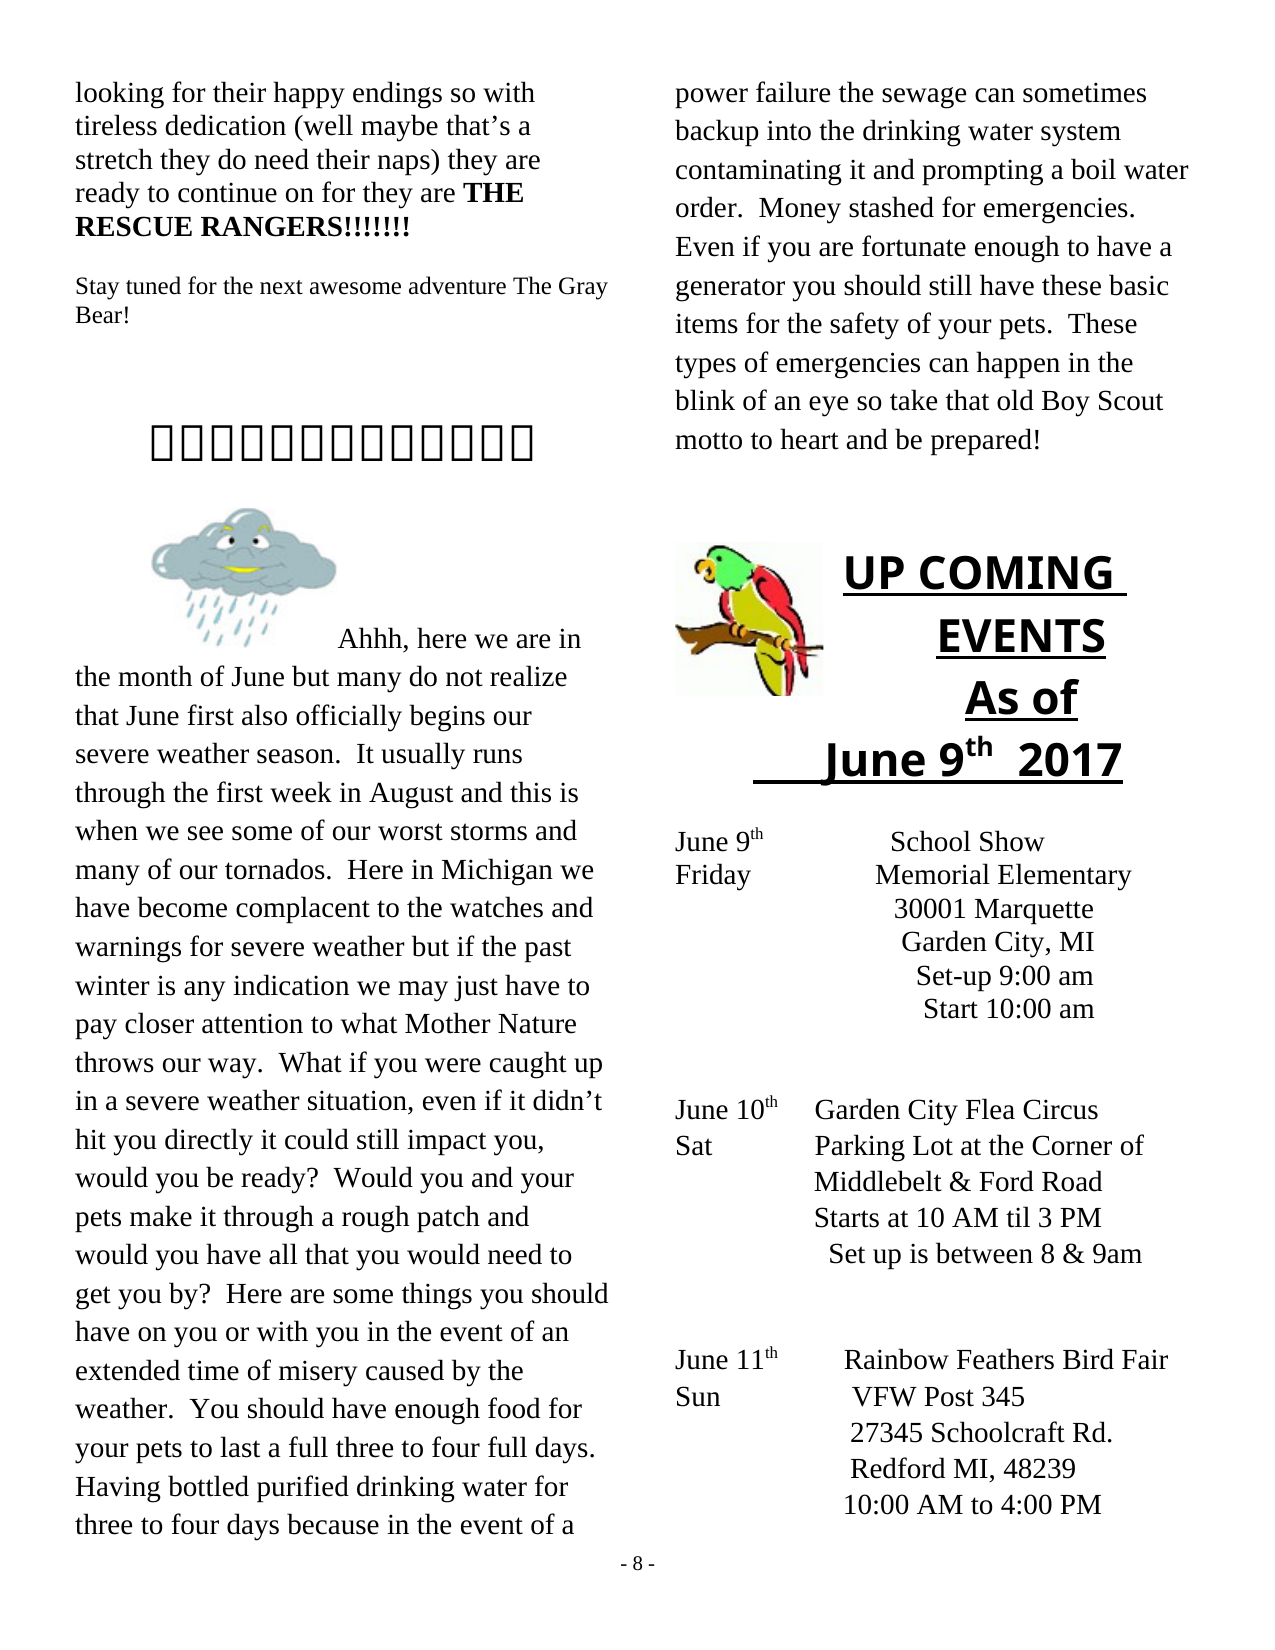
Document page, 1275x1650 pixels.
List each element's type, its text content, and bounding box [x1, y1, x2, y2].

text Set-up 9:00 am [675, 958, 1200, 991]
text June 9th 2017 [675, 728, 1200, 790]
picture [675, 542, 824, 696]
text Starts at 10 AM til 3 PM [675, 1201, 1200, 1234]
text  [75, 408, 609, 476]
picture [150, 507, 338, 649]
text June 10th Garden City Flea Circus [675, 1092, 1200, 1126]
text EVENTS [824, 603, 1200, 665]
text Stay tuned for the next awesome adventure The Gray Bear! [75, 271, 609, 329]
text Ahhh, here we are in the month of June but many do not realize that June first also officially begins our severe weather season. It usually runs through the first week in August and this is when we see some of our worst storms and many of our tornados. Here in we have become complacent to the watches and warnings for severe weather but if the past winter is any indication we may just have to pay closer attention to what Mother Nature throws our way. What if you were caught up in a severe weather situation, even if it didn’t hit you directly it could still impact you, would you be ready? Would you and your pets make it through a rough patch and would you have all that you would need to get you by? Here are some things you should have on you or with you in the event of an extended time of misery caused by the weather. You should have enough food for your pets to last a full three to four full days. Having bottled purified drinking water for three to four days because in the event of a power failure the sewage can sometimes backup into the drinking water system contaminating it and prompting a boil water order. Money stashed for emergencies. Even if you are fortunate enough to have a generator you should still have these basic items for the safety of your pets. These types of emergencies can happen in the blink of an eye so take that old Boy Scout motto to heart and be prepared! [675, 75, 1200, 455]
text 30001 Marquette [675, 891, 1200, 924]
text Set up is between 8 & 9am [675, 1237, 1200, 1270]
text Middlebelt & Ford Road [675, 1164, 1200, 1198]
text Sun VFW Post 345 [675, 1379, 1200, 1412]
text 10:00 AM to 4:00 PM [675, 1487, 1200, 1521]
text Sat Parking Lot at the Corner of [675, 1128, 1200, 1162]
text Ahhh, here we are in the month of June but many do not realize that June first also officially begins our severe weather season. It usually runs through the first week in August and this is when we see some of our worst storms and many of our tornados. Here in we have become complacent to the watches and warnings for severe weather but if the past winter is any indication we may just have to pay closer attention to what Mother Nature throws our way. What if you were caught up in a severe weather situation, even if it didn’t hit you directly it could still impact you, would you be ready? Would you and your pets make it through a rough patch and would you have all that you would need to get you by? Here are some things you should have on you or with you in the event of an extended time of misery caused by the weather. You should have enough food for your pets to last a full three to four full days. Having bottled purified drinking water for three to four days because in the event of a power failure the sewage can sometimes backup into the drinking water system contaminating it and prompting a boil water order. Money stashed for emergencies. Even if you are fortunate enough to have a generator you should still have these basic items for the safety of your pets. These types of emergencies can happen in the blink of an eye so take that old Boy Scout motto to heart and be prepared! [75, 507, 609, 1541]
text 27345 Schoolcraft Rd. [675, 1415, 1200, 1448]
text June 11th Rainbow Feathers Bird Fair [675, 1342, 1200, 1376]
text As of [675, 665, 1200, 728]
text June 9th School Show [675, 824, 1200, 857]
text Redford MI, 48239 [675, 1451, 1200, 1484]
text Friday Memorial Elementary [675, 857, 1200, 891]
text Start 10:00 am [675, 991, 1200, 1025]
text UP COMING [675, 541, 1200, 603]
text Garden City, MI [675, 924, 1200, 958]
